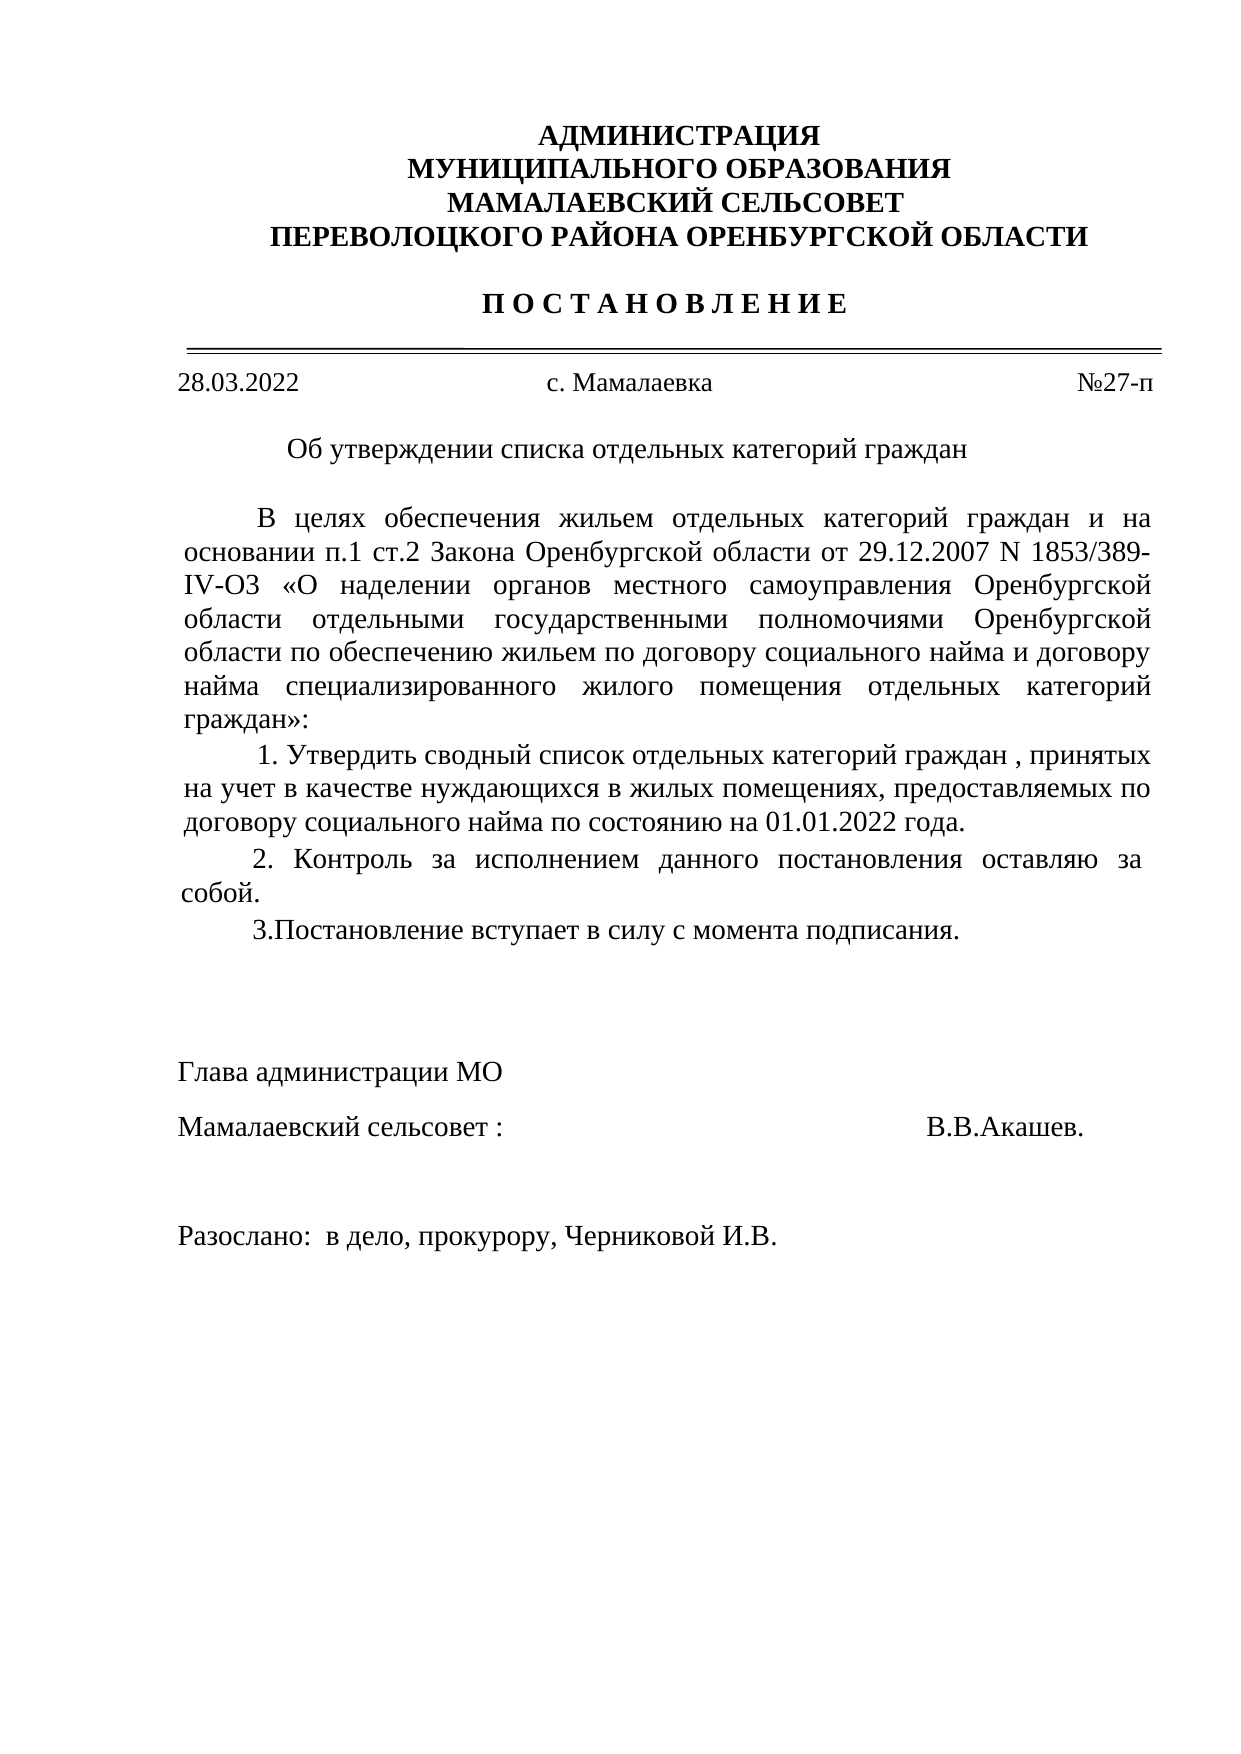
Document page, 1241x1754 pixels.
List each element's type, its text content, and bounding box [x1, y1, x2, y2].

text Мамалаевский сельсовет : В.В.Акашев. [177, 1109, 1152, 1142]
text АДМИНИСТРАЦИЯ [177, 118, 1181, 152]
text В целях обеспечения жильем отдельных категорий граждан и на основании п.1 ст.2 Закона Оренбургской области от 29.12.2007 N 1853/389-IV-O3 «О наделении органов местного самоуправления Оренбургской области отдельными государственными полномочиями Оренбургской области по обеспечению жильем по договору социального найма и договору найма специализированного жилого помещения отдельных категорий граждан»: [184, 500, 1152, 735]
text Разослано: в дело, прокурору, Черниковой И.В. [177, 1218, 1152, 1251]
text Об утверждении списка отдельных категорий граждан [177, 431, 1152, 465]
text Глава администрации МО [177, 1054, 1152, 1088]
text МАМАЛАЕВСКИЙ СЕЛЬСОВЕТ ПЕРЕВОЛОЦКОГО РАЙОНА ОРЕНБУРГСКОЙ ОБЛАСТИ [177, 185, 1181, 252]
text 2. Контроль за исполнением данного постановления оставляю за собой. [181, 841, 1143, 908]
text МУНИЦИПАЛЬНОГО ОБРАЗОВАНИЯ [177, 152, 1181, 185]
text 28.03.2022 с. Мамалаевка №27-п [177, 367, 1166, 398]
text 1. Утвердить сводный список отдельных категорий граждан , принятых на учет в качестве нуждающихся в жилых помещениях, предоставляемых по договору социального найма по состоянию на 01.01.2022 года. [184, 737, 1152, 837]
text 3.Постановление вступает в силу с момента подписания. [181, 912, 1143, 946]
text П О С Т А Н О В Л Е Н И Е [177, 286, 1152, 319]
